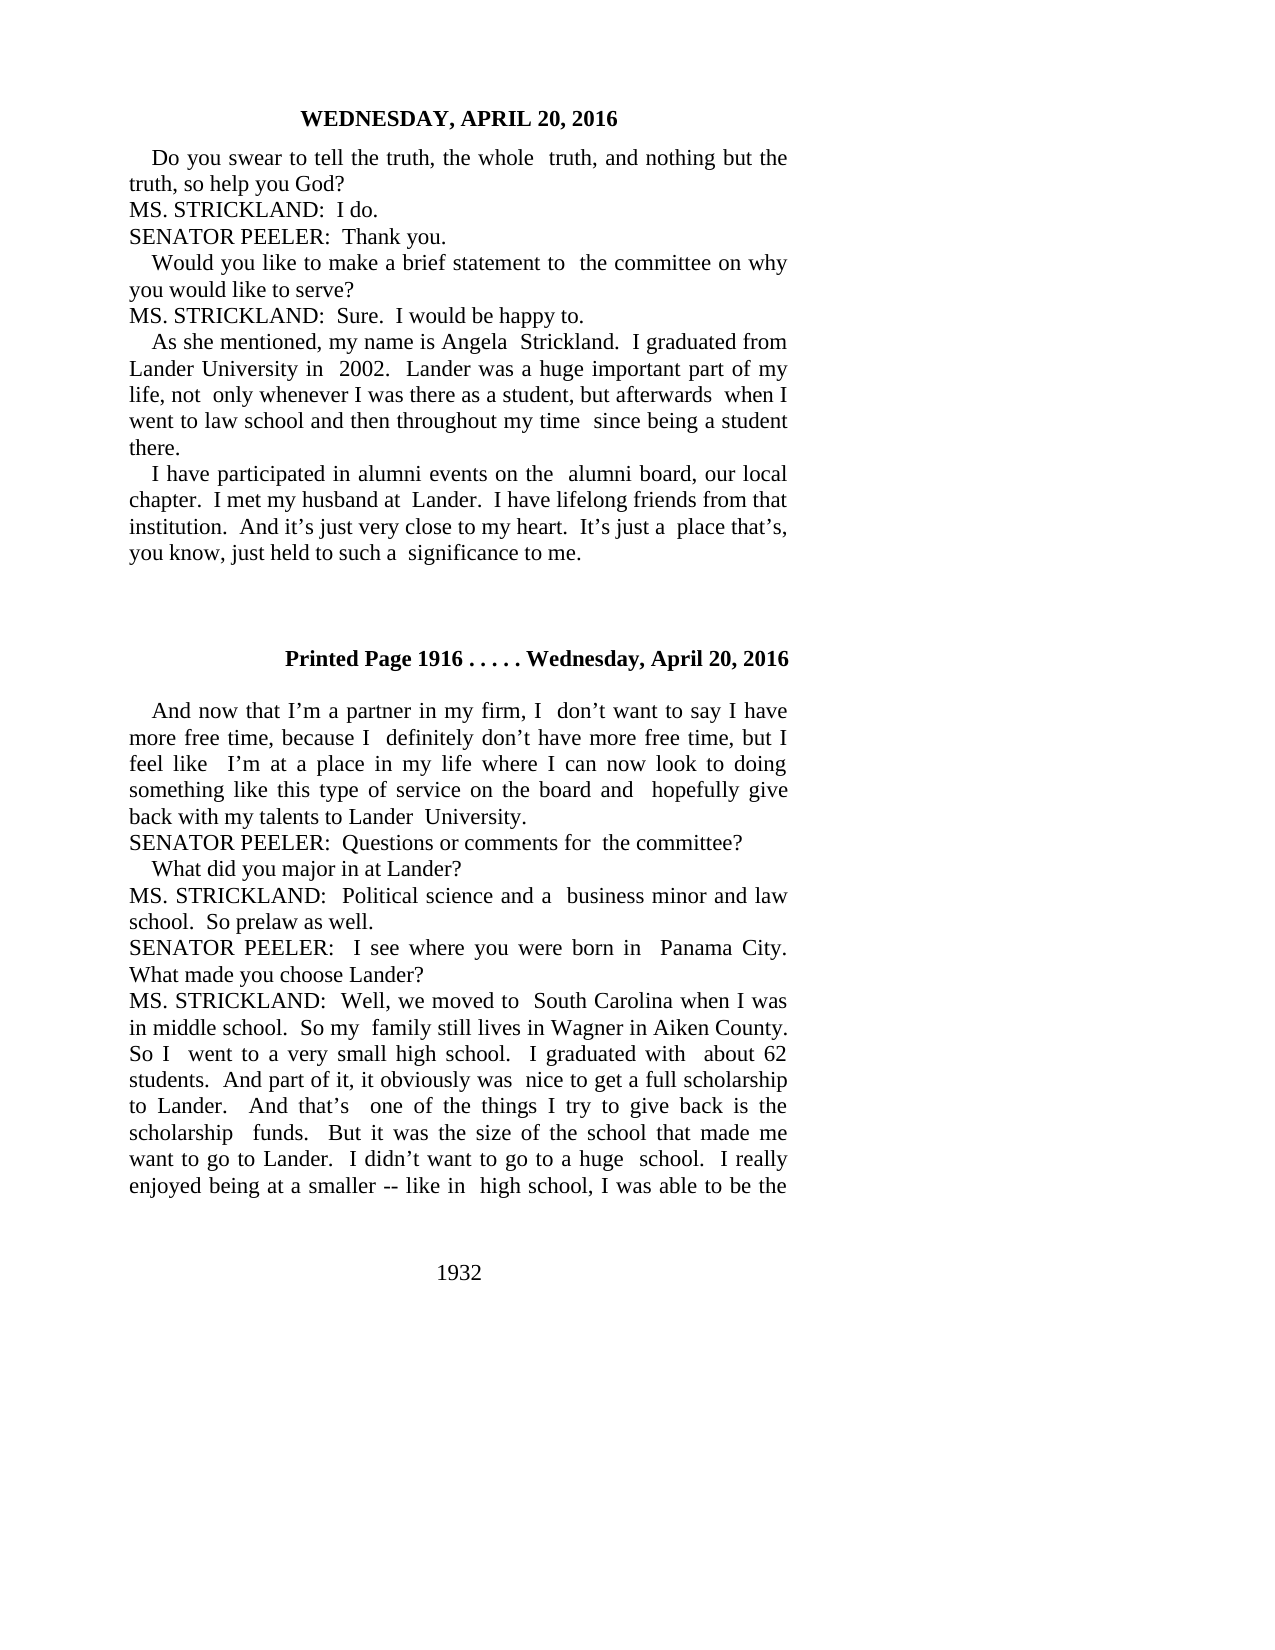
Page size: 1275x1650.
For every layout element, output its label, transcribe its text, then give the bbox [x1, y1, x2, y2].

text Printed Page 1916 . . . . . Wednesday, April 20, 2016 [129, 644, 789, 671]
text SENATOR PEELER: I see where you were born in Panama City. What made you choose Lander? [129, 934, 789, 987]
text Would you like to make a brief statement to the committee on why you would like to serve? [129, 249, 789, 302]
text I have participated in alumni events on the alumni board, our local chapter. I met my husband at Lander. I have lifelong friends from that institution. And it’s just very close to my heart. It’s just a place that’s, you know, just held to such a significance to me. [129, 460, 789, 566]
text What did you major in at Lander? [129, 855, 789, 882]
text SENATOR PEELER: Thank you. [129, 223, 789, 249]
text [129, 987, 789, 1198]
text MS. STRICKLAND: Political science and a business minor and law school. So prelaw as well. [129, 882, 789, 934]
text As she mentioned, my name is Angela Strickland. I graduated from Lander University in 2002. Lander was a huge important part of my life, not only whenever I was there as a student, but afterwards when I went to law school and then throughout my time since being a student there. [129, 328, 789, 460]
text MS. STRICKLAND: I do. [129, 197, 789, 223]
text Do you swear to tell the truth, the whole truth, and nothing but the truth, so help you God? [129, 144, 789, 197]
text SENATOR PEELER: Questions or comments for the committee? [129, 829, 789, 855]
text MS. STRICKLAND: Sure. I would be happy to. [129, 302, 789, 328]
text And now that I’m a partner in my firm, I don’t want to say I have more free time, because I definitely don’t have more free time, but I feel like I’m at a place in my life where I can now look to doing something like this type of service on the board and hopefully give back with my talents to Lander University. [129, 697, 789, 829]
